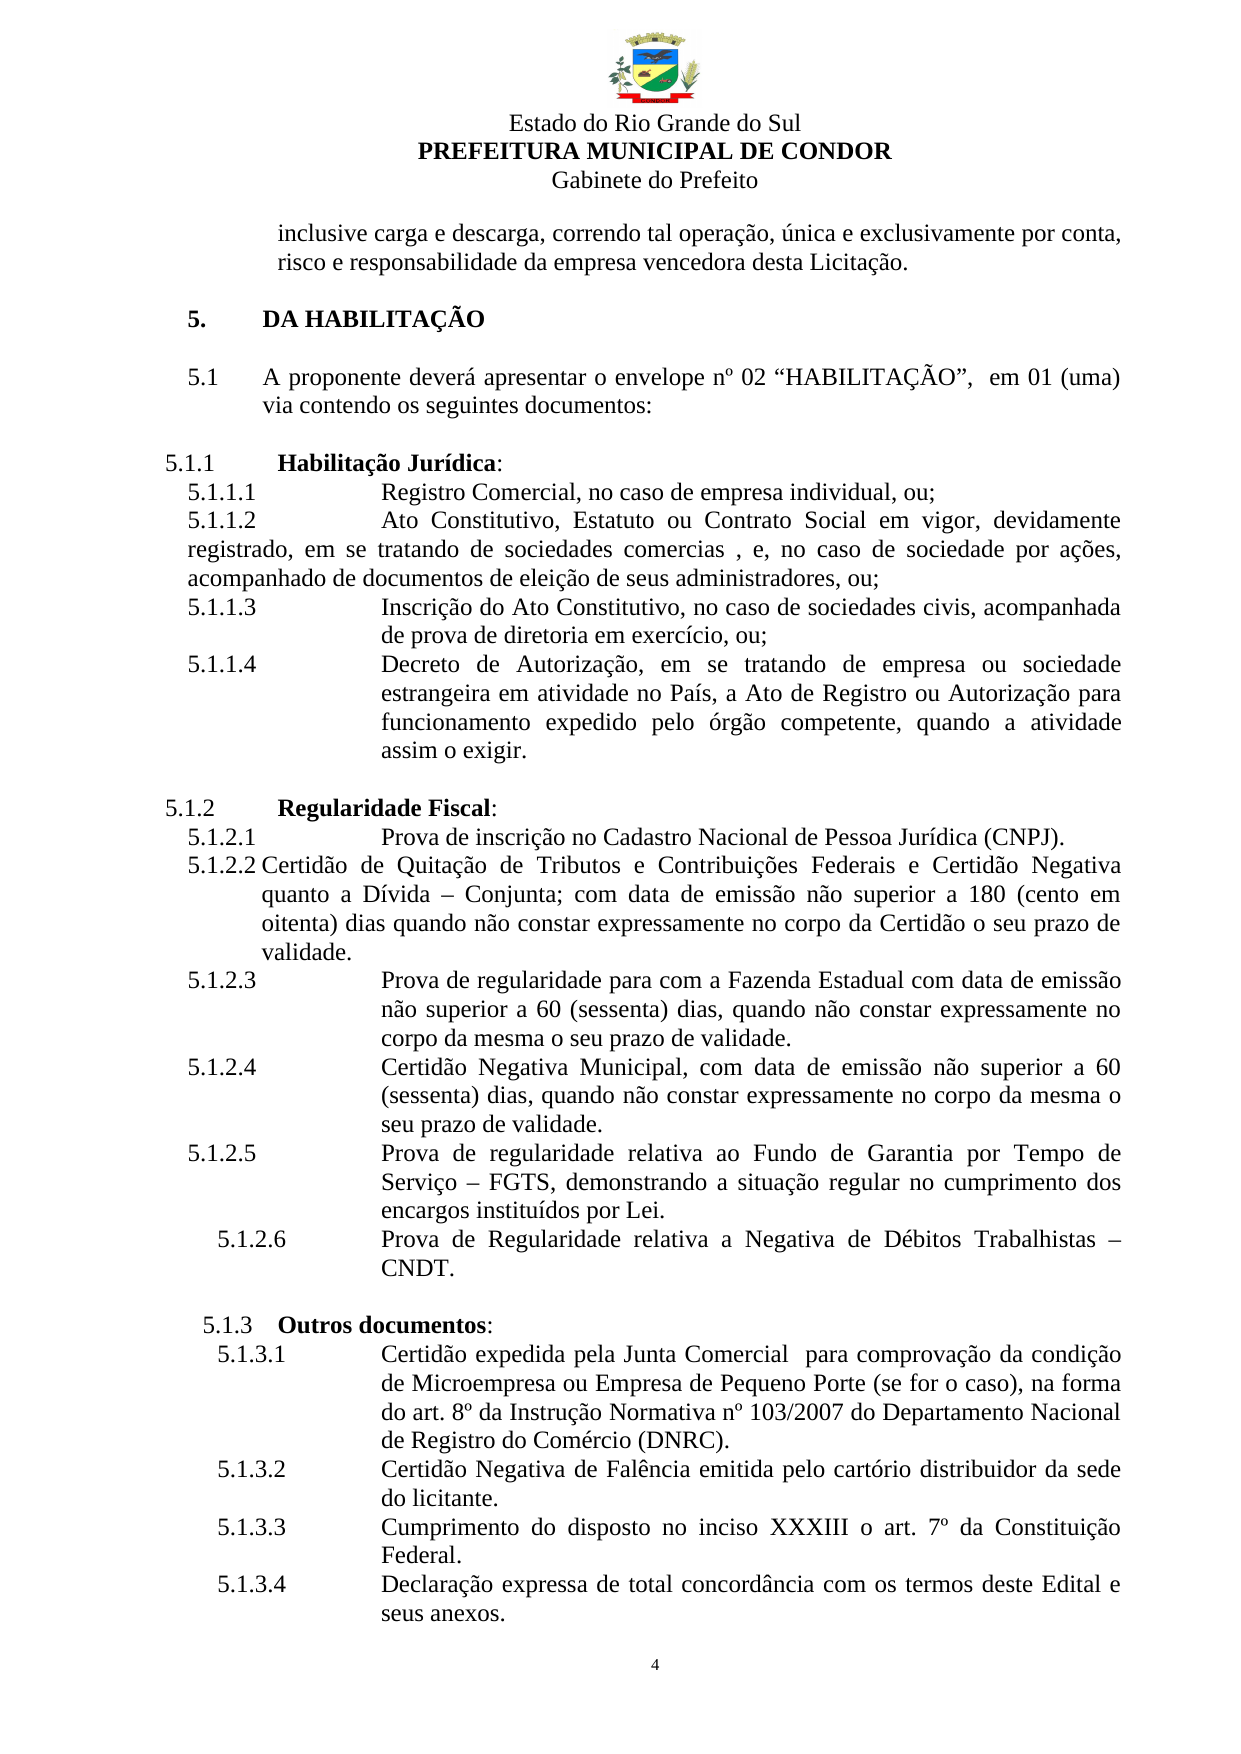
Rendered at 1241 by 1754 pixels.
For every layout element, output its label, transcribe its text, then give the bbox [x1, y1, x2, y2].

list Regularidade Fiscal: [165, 793, 1122, 822]
list Inscrição do Ato Constitutivo, no caso de sociedades civis, acompanhada de prova de diretoria em exercício, ou; [187, 592, 1122, 649]
list Certidão de Quitação de Tributos e Contribuições Federais e Certidão Negativa quanto a Dívida – Conjunta; com data de emissão não superior a 180 (cento em oitenta) dias quando não constar expressamente no corpo da Certidão o seu prazo de validade. [187, 851, 1122, 966]
list Declaração expressa de total concordância com os termos deste Edital e seus anexos. [217, 1569, 1122, 1627]
list Certidão Negativa Municipal, com data de emissão não superior a 60 (sessenta) dias, quando não constar expressamente no corpo da mesma o seu prazo de validade. [187, 1052, 1122, 1138]
list Prova de regularidade relativa ao Fundo de Garantia por Tempo de Serviço – FGTS, demonstrando a situação regular no cumprimento dos encargos instituídos por Lei. [187, 1138, 1122, 1224]
picture [607, 29, 703, 108]
list Habilitação Jurídica: [165, 448, 1122, 477]
list A proponente deverá apresentar o envelope nº 02 “HABILITAÇÃO”, em 01 (uma) via contendo os seguintes documentos: [187, 362, 1122, 419]
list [165, 218, 1122, 276]
list Prova de Regularidade relativa a Negativa de Débitos Trabalhistas –CNDT. [217, 1224, 1122, 1282]
list Decreto de Autorização, em se tratando de empresa ou sociedade estrangeira em atividade no País, a Ato de Registro ou Autorização para funcionamento expedido pelo órgão competente, quando a atividade assim o exigir. [187, 649, 1122, 764]
list Ato Constitutivo, Estatuto ou Contrato Social em vigor, devidamente registrado, em se tratando de sociedades comercias , e, no caso de sociedade por ações, acompanhado de documentos de eleição de seus administradores, ou; [187, 506, 1122, 592]
list Registro Comercial, no caso de empresa individual, ou; [187, 477, 1122, 506]
list Outros documentos: [202, 1311, 1122, 1339]
list Certidão Negativa de Falência emitida pelo cartório distribuidor da sede do licitante. [217, 1454, 1122, 1512]
list Prova de inscrição no Cadastro Nacional de Pessoa Jurídica (CNPJ). [187, 822, 1122, 851]
list Prova de regularidade para com a Fazenda Estadual com data de emissão não superior a 60 (sessenta) dias, quando não constar expressamente no corpo da mesma o seu prazo de validade. [187, 966, 1122, 1052]
list Cumprimento do disposto no inciso XXXIII o art. 7º da Constituição Federal. [217, 1512, 1122, 1569]
list DA HABILITAÇÃO [187, 304, 1122, 333]
list Certidão expedida pela Junta Comercial para comprovação da condição de Microempresa ou Empresa de Pequeno Porte (se for o caso), na forma do art. 8º da Instrução Normativa nº 103/2007 do Departamento Nacional de Registro do Comércio (DNRC). [217, 1339, 1122, 1454]
